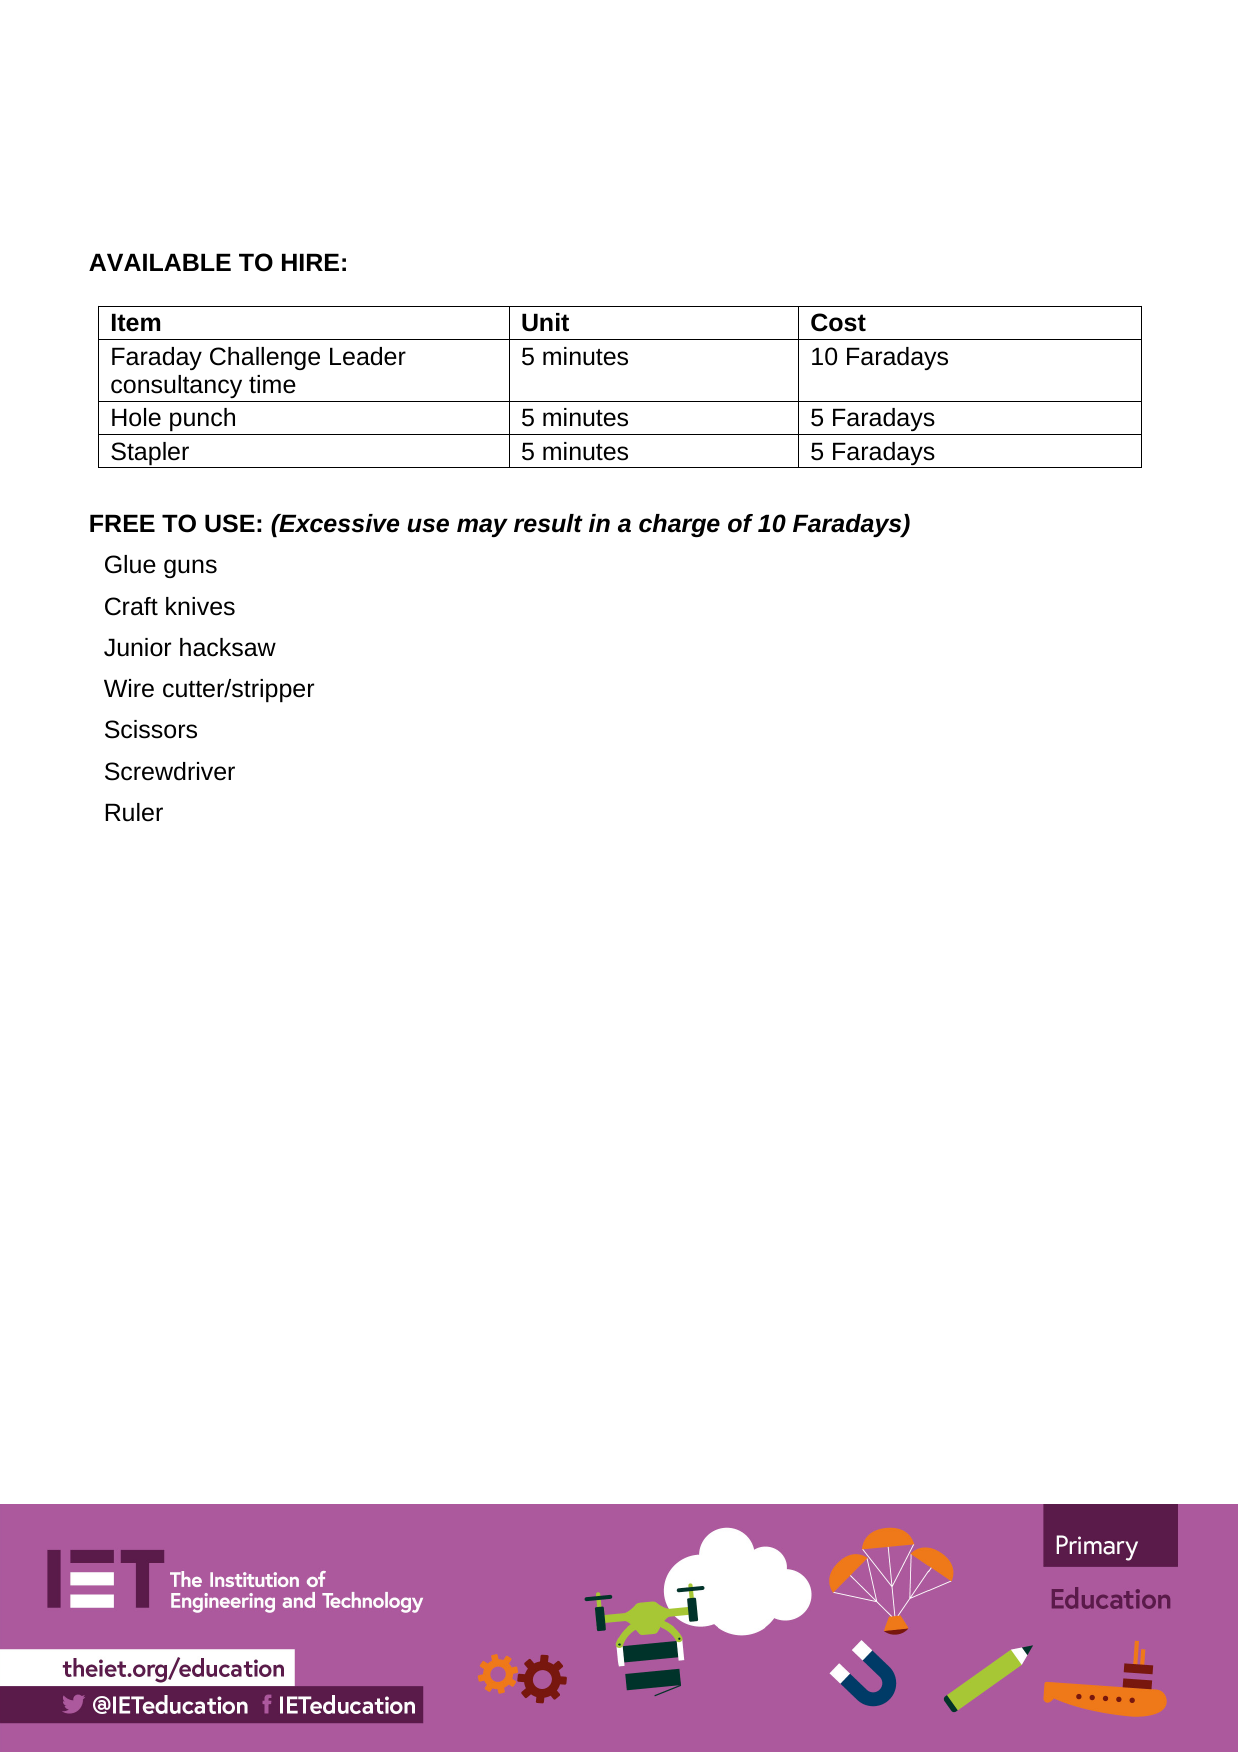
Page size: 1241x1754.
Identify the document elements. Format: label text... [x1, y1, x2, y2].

table_cell 5 Faradays [799, 435, 1141, 467]
text Craft knives [103, 592, 1152, 620]
table_cell 5 Faradays [799, 402, 1141, 434]
table_cell Hole punch [99, 402, 509, 434]
text Junior hacksaw [103, 633, 1152, 662]
table_cell Faraday Challenge Leader consultancy time [99, 340, 509, 401]
text Wire cutter/stripper [103, 674, 1152, 703]
table_cell 10 Faradays [799, 340, 1141, 401]
table_header Cost [799, 307, 1141, 339]
table_cell Stapler [99, 435, 509, 467]
text Scissors [103, 715, 1152, 744]
text Glue guns [103, 550, 1152, 579]
picture [0, 1504, 1238, 1752]
table_header Item [99, 307, 509, 339]
table_cell 5 minutes [510, 340, 798, 401]
text Screwdriver [103, 757, 1152, 785]
table_cell 5 minutes [510, 435, 798, 467]
text FREE TO USE: (Excessive use may result in a charge of 10 Faradays) [89, 509, 1152, 538]
table_header Unit [510, 307, 798, 339]
table_cell 5 minutes [510, 402, 798, 434]
text Ruler [103, 798, 1152, 827]
text AVAILABLE TO HIRE: [89, 248, 1152, 277]
